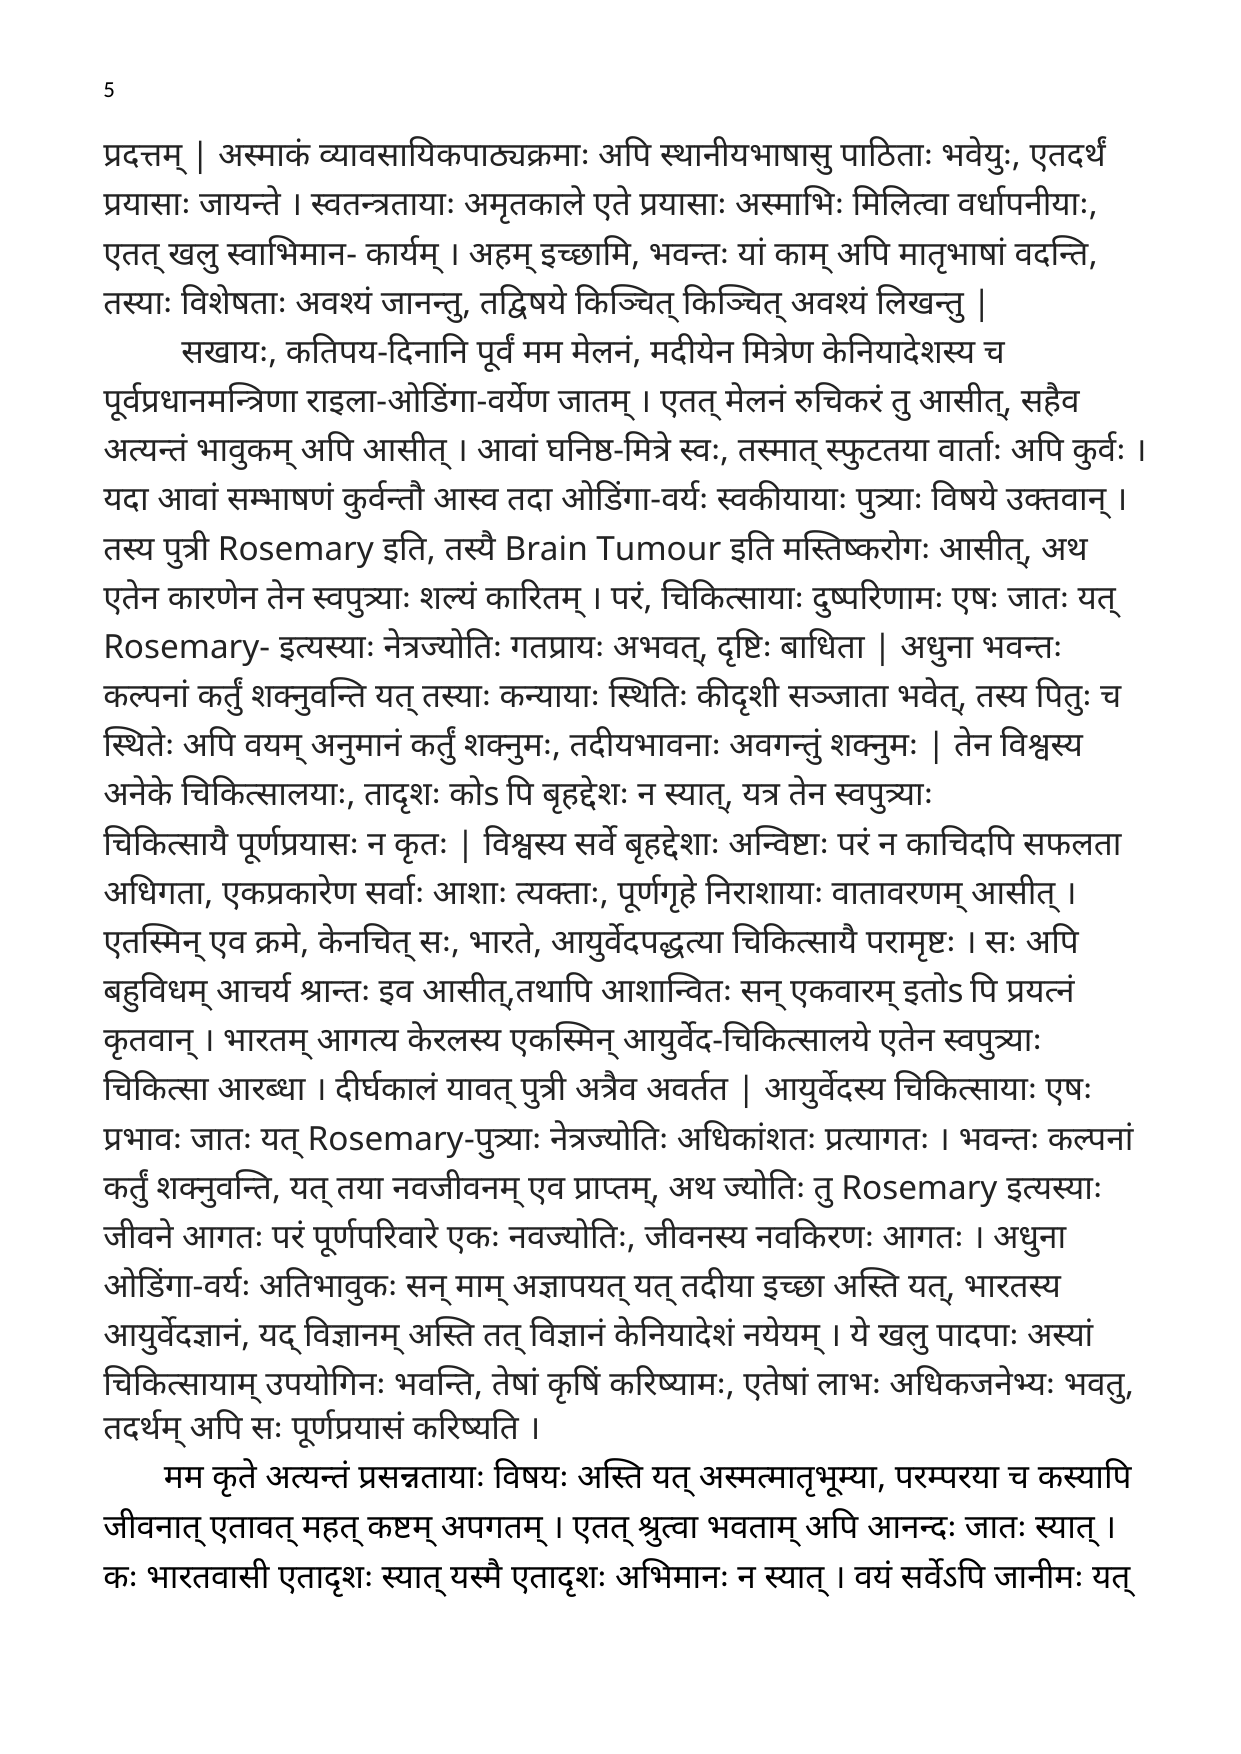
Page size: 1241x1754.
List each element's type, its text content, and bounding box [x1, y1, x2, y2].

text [103, 1453, 1146, 1602]
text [103, 131, 1146, 328]
text सखायः, कतिपय-दिनानि पूर्वं मम मेलनं, मदीयेन मित्रेण केनियादेशस्य च पूर्वप्रधानमन्त्रिणा राइला-ओडिंगा-वर्येण जातम् । एतत् मेलनं रुचिकरं तु आसीत्, सहैव अत्यन्तं भावुकम् अपि आसीत् । आवां घनिष्ठ-मित्रे स्वः, तस्मात् स्फुटतया वार्ताः अपि कुर्वः । यदा आवां सम्भाषणं कुर्वन्तौ आस्व तदा ओडिंगा-वर्यः स्वकीयायाः पुत्र्याः विषये उक्तवान् । तस्य पुत्री Rosemary इति, तस्यै Brain Tumour इति मस्तिष्करोगः आसीत्, अथ एतेन कारणेन तेन स्वपुत्र्याः शल्यं कारितम् । परं, चिकित्सायाः दुष्परिणामः एषः जातः यत् Rosemary- इत्यस्याः नेत्रज्योतिः गतप्रायः अभवत्, दृष्टिः बाधिता | अधुना भवन्तः कल्पनां कर्तुं शक्नुवन्ति यत् तस्याः कन्यायाः स्थितिः कीदृशी सञ्जाता भवेत्, तस्य पितुः च स्थितेः अपि वयम् अनुमानं कर्तुं शक्नुमः, तदीयभावनाः अवगन्तुं शक्नुमः | तेन विश्वस्य अनेके चिकित्सालयाः, तादृशः कोsपि बृहद्देशः न स्यात्, यत्र तेन स्वपुत्र्याः चिकित्सायै पूर्णप्रयासः न कृतः | विश्वस्य सर्वे बृहद्देशाः अन्विष्टाः परं न काचिदपि सफलता अधिगता, एकप्रकारेण सर्वाः आशाः त्यक्ताः, पूर्णगृहे निराशायाः वातावरणम् आसीत् । एतस्मिन् एव क्रमे, केनचित् सः, भारते, आयुर्वेदपद्धत्या चिकित्सायै परामृष्टः । सः अपि बहुविधम् आचर्य श्रान्तः इव आसीत्,तथापि आशान्वितः सन् एकवारम् इतोsपि प्रयत्नं कृतवान् । भारतम् आगत्य केरलस्य एकस्मिन् आयुर्वेद-चिकित्सालये एतेन स्वपुत्र्याः चिकित्सा आरब्धा । दीर्घकालं यावत् पुत्री अत्रैव अवर्तत | आयुर्वेदस्य चिकित्सायाः एषः प्रभावः जातः यत् Rosemary-पुत्र्याः नेत्रज्योतिः अधिकांशतः प्रत्यागतः । भवन्तः कल्पनां कर्तुं शक्नुवन्ति, यत् तया नवजीवनम् एव प्राप्तम्, अथ ज्योतिः तु Rosemary इत्यस्याः जीवने आगतः परं पूर्णपरिवारे एकः नवज्योतिः, जीवनस्य नवकिरणः आगतः । अधुना ओडिंगा-वर्यः अतिभावुकः सन् माम् अज्ञापयत् यत् तदीया इच्छा अस्ति यत्, भारतस्य आयुर्वेदज्ञानं, यद् विज्ञानम् अस्ति तत् विज्ञानं केनियादेशं नयेयम् । ये खलु पादपाः अस्यां चिकित्सायाम् उपयोगिनः भवन्ति, तेषां कृषिं करिष्यामः, एतेषां लाभः अधिकजनेभ्यः भवतु, तदर्थम् अपि सः पूर्णप्रयासं करिष्यति । [103, 328, 1146, 1453]
